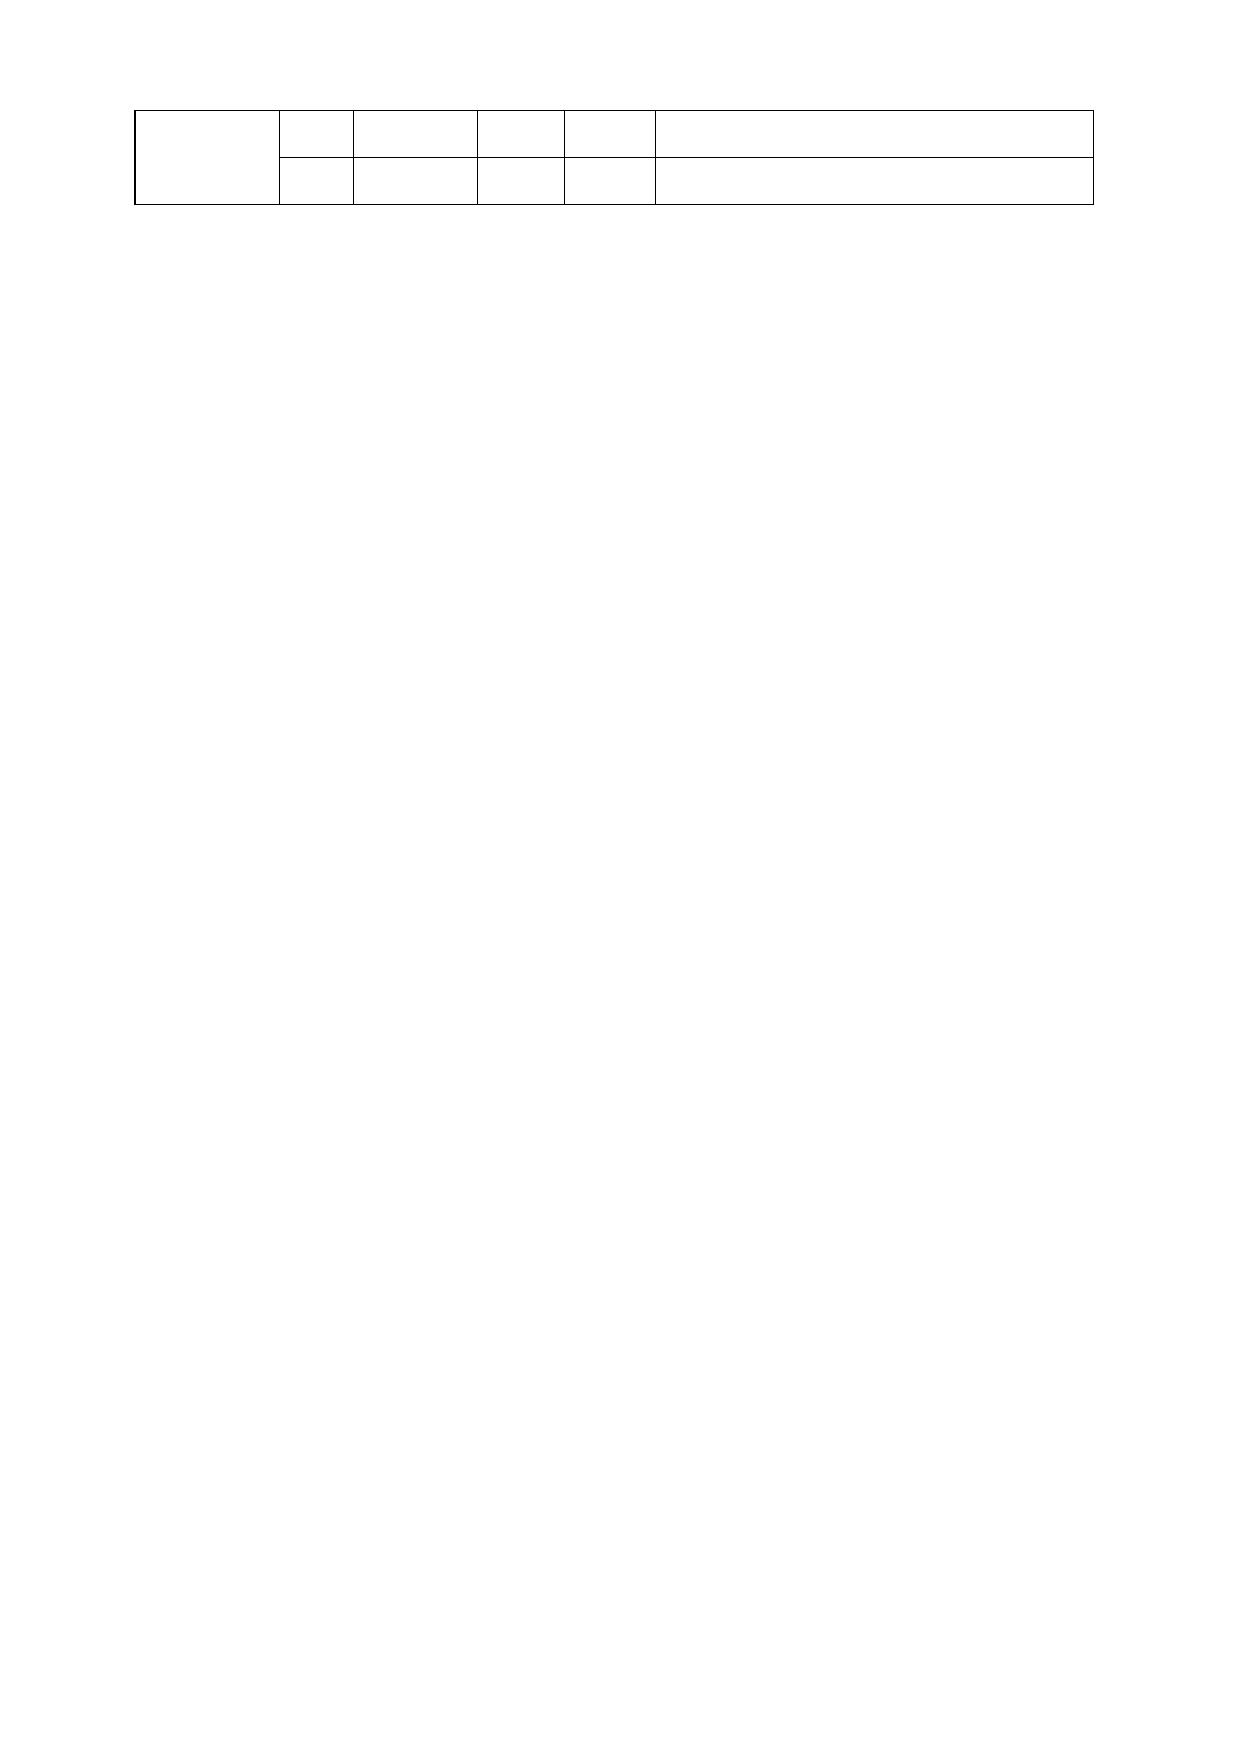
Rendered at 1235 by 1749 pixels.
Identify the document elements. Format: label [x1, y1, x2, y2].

table_cell [280, 111, 353, 157]
table_cell [656, 158, 1093, 204]
table_cell [354, 158, 477, 204]
table_cell [565, 111, 655, 157]
table_cell [656, 111, 1093, 157]
table_cell [478, 111, 564, 157]
table_cell [354, 111, 477, 157]
table_cell [280, 158, 353, 204]
table_cell [478, 158, 564, 204]
table_cell [565, 158, 655, 204]
